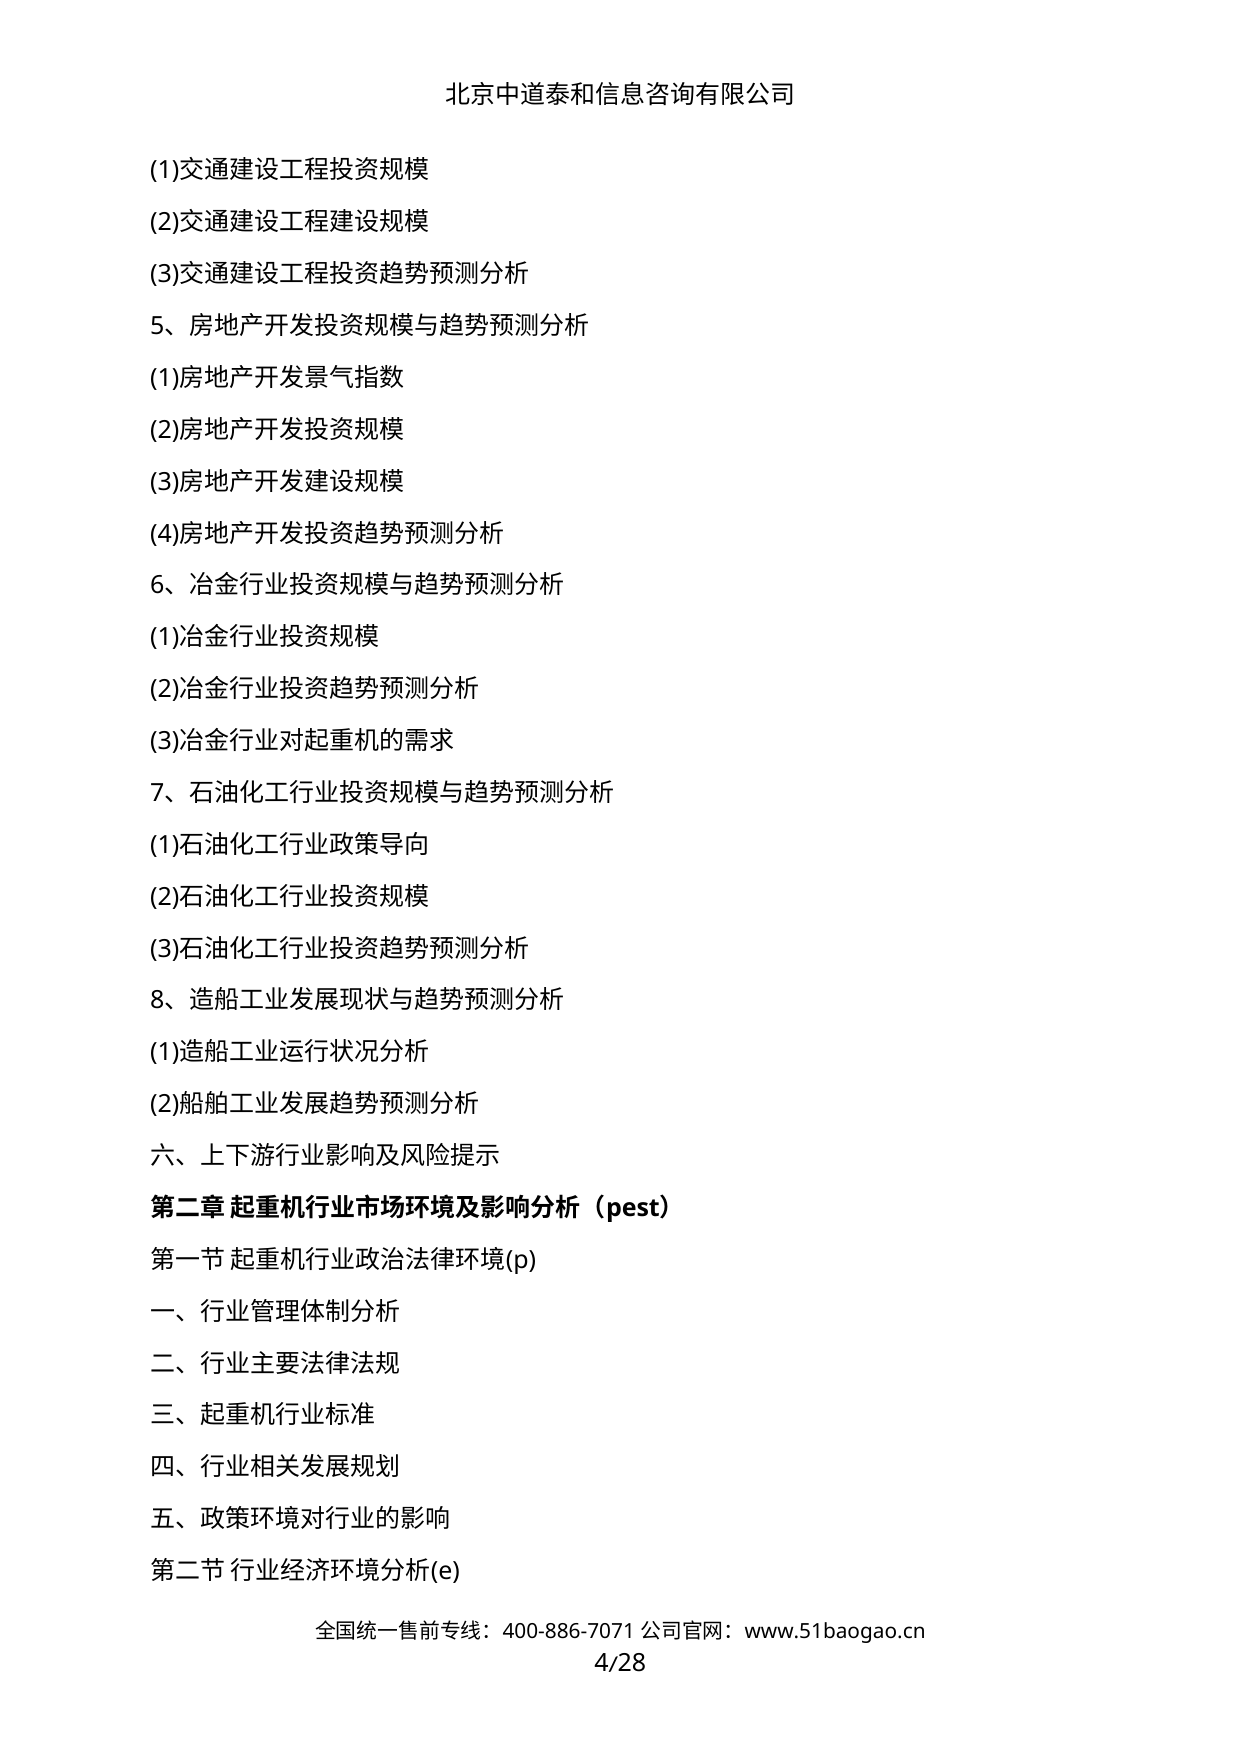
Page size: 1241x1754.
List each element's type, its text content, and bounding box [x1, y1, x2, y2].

text 二、行业主要法律法规 [150, 1343, 1090, 1379]
text (3)冶金行业对起重机的需求 [150, 721, 1090, 757]
text (2)船舶工业发展趋势预测分析 [150, 1084, 1090, 1120]
text 7、石油化工行业投资规模与趋势预测分析 [150, 772, 1090, 809]
text (2)石油化工行业投资规模 [150, 876, 1090, 912]
text 五、政策环境对行业的影响 [150, 1499, 1090, 1535]
text (2)交通建设工程建设规模 [150, 202, 1090, 238]
text 5、房地产开发投资规模与趋势预测分析 [150, 306, 1090, 342]
text (1)冶金行业投资规模 [150, 617, 1090, 653]
text (3)房地产开发建设规模 [150, 461, 1090, 497]
text (2)冶金行业投资趋势预测分析 [150, 669, 1090, 705]
text (4)房地产开发投资趋势预测分析 [150, 513, 1090, 549]
text 第二章 起重机行业市场环境及影响分析（pest） [150, 1187, 1090, 1224]
text (1)石油化工行业政策导向 [150, 824, 1090, 861]
text (1)交通建设工程投资规模 [150, 150, 1090, 186]
text 8、造船工业发展现状与趋势预测分析 [150, 980, 1090, 1016]
text 三、起重机行业标准 [150, 1395, 1090, 1431]
text (3)石油化工行业投资趋势预测分析 [150, 928, 1090, 964]
text (1)造船工业运行状况分析 [150, 1032, 1090, 1068]
text 一、行业管理体制分析 [150, 1291, 1090, 1327]
text 六、上下游行业影响及风险提示 [150, 1136, 1090, 1172]
text 6、冶金行业投资规模与趋势预测分析 [150, 565, 1090, 601]
text (2)房地产开发投资规模 [150, 409, 1090, 446]
text 第一节 起重机行业政治法律环境(p) [150, 1239, 1090, 1276]
text 四、行业相关发展规划 [150, 1447, 1090, 1483]
text (3)交通建设工程投资趋势预测分析 [150, 254, 1090, 290]
text 第二节 行业经济环境分析(e) [150, 1551, 1090, 1587]
text (1)房地产开发景气指数 [150, 357, 1090, 394]
